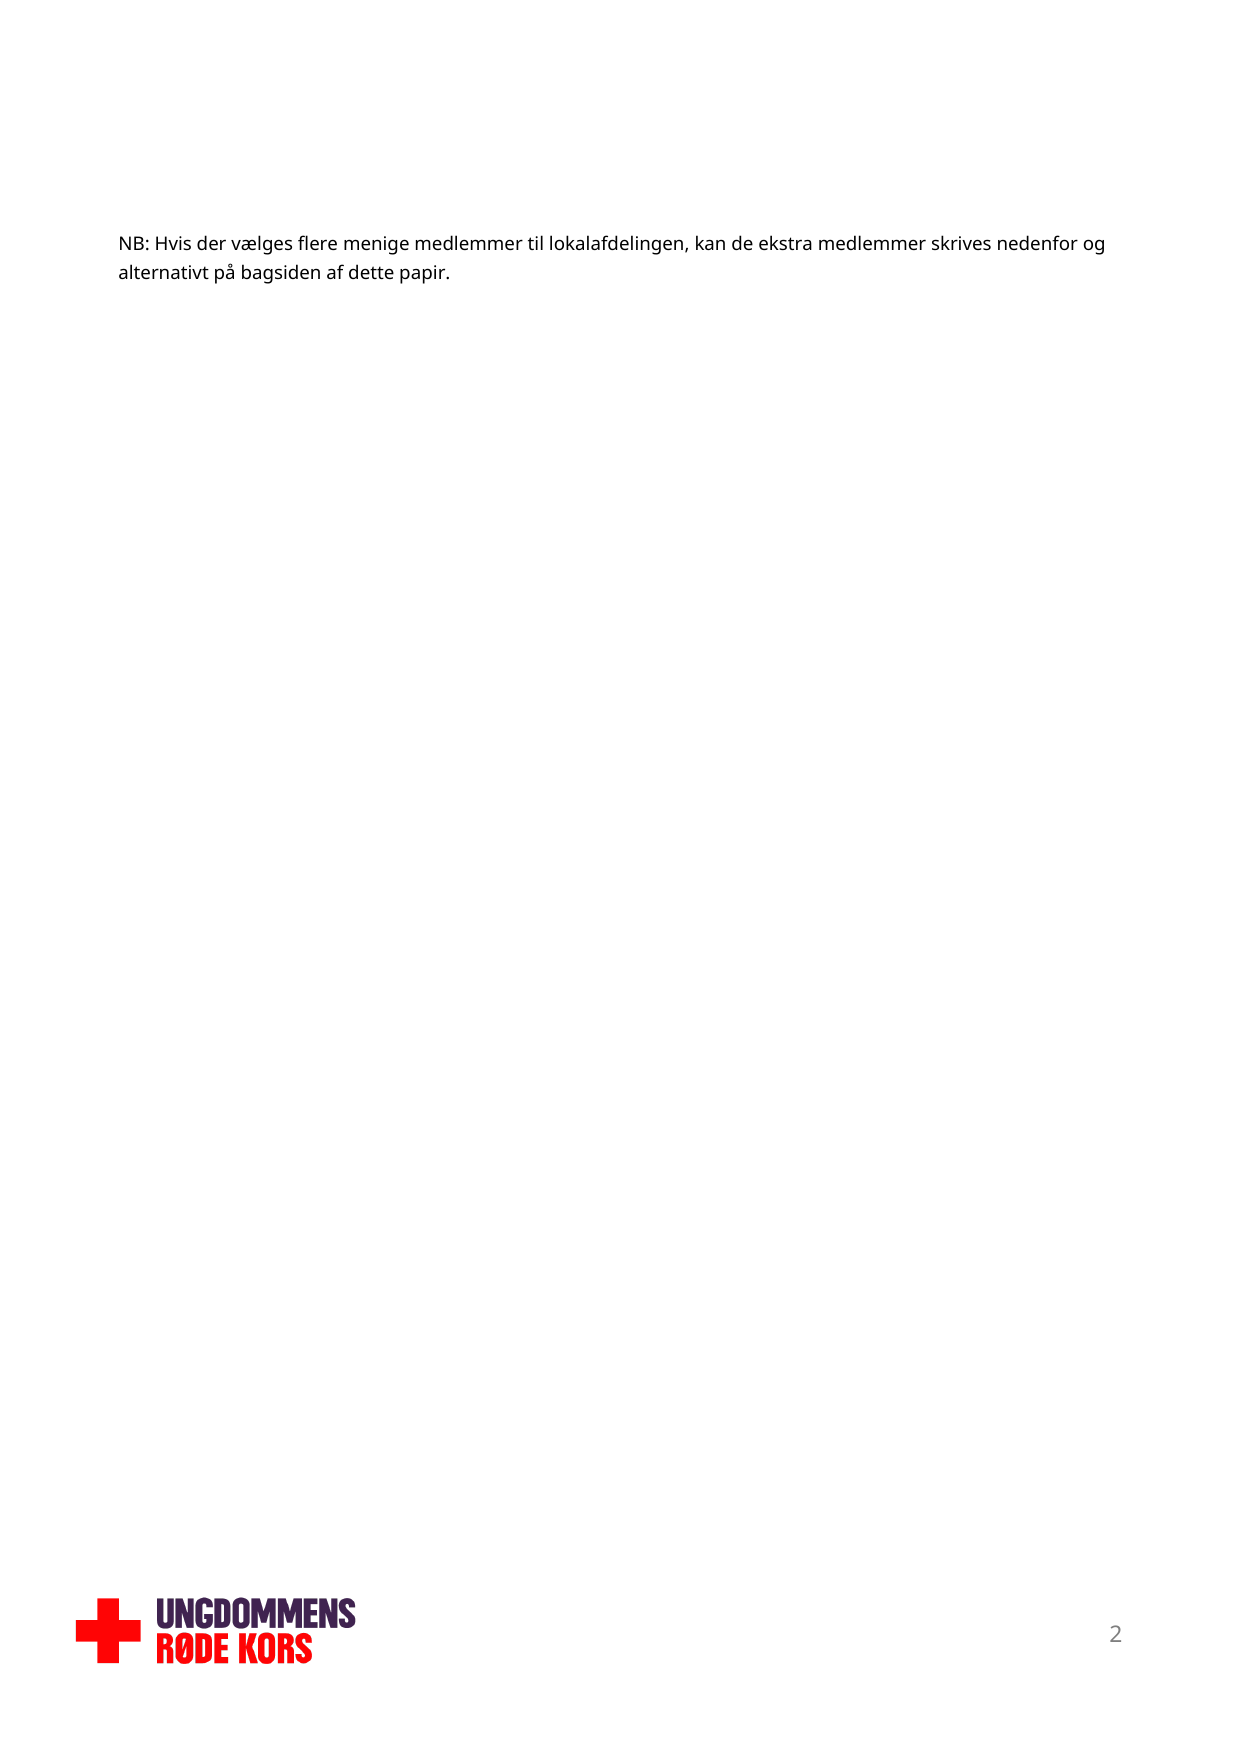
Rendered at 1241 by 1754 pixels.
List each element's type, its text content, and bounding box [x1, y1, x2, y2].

text NB: Hvis der vælges flere menige medlemmer til lokalafdelingen, kan de ekstra medlemmer skrives nedenfor og alternativt på bagsiden af dette papir. [118, 230, 1122, 284]
picture [54, 1576, 375, 1684]
